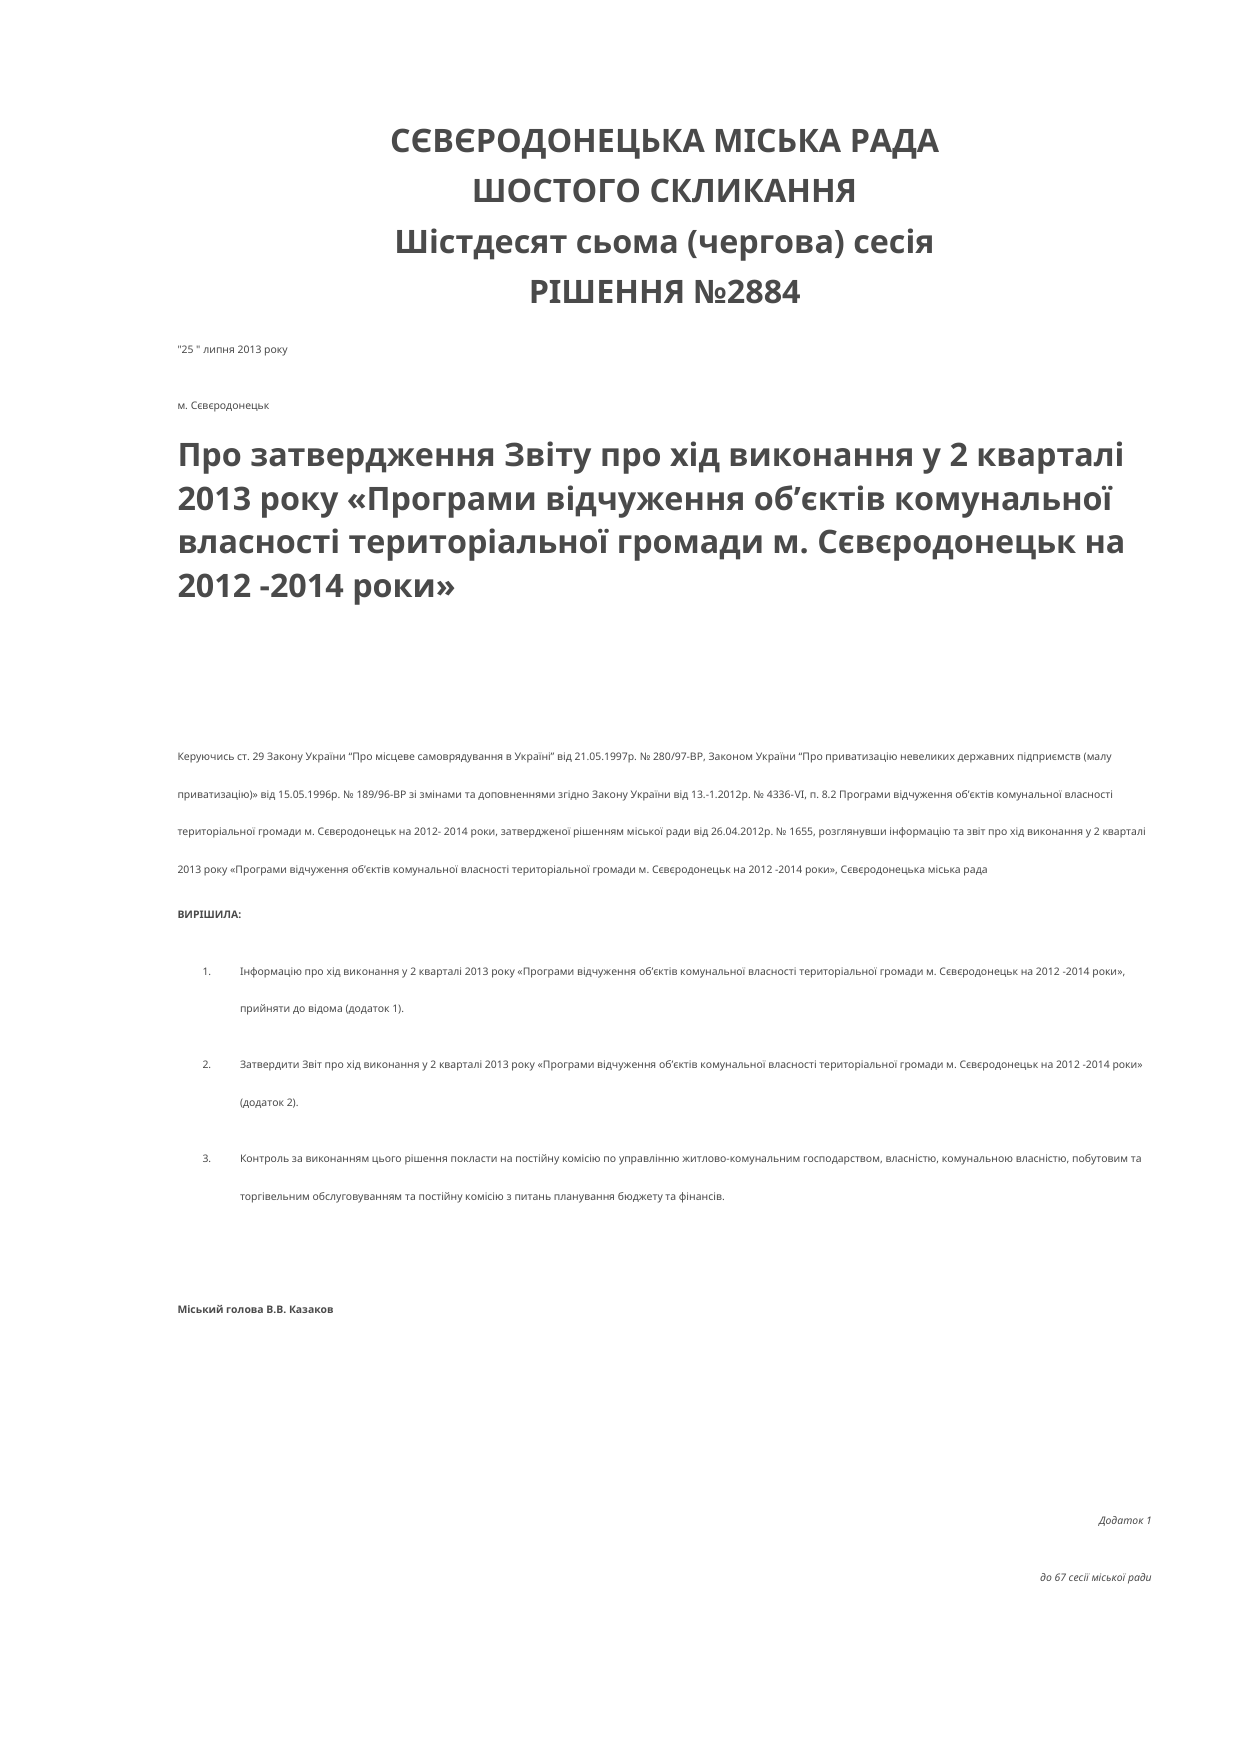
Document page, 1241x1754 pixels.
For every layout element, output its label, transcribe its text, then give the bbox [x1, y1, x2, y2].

text Про затвердження Звіту про хід виконання у 2 кварталі 2013 року «Програми відчуження об’єктів комунальної власності територіальної громади м. Сєвєродонецьк на 2012 -2014 роки» [177, 431, 1152, 607]
text ВИРIШИЛА: [177, 901, 1152, 922]
text м. Сєвєродонецьк [177, 375, 1152, 413]
text Шістдесят сьома (чергова) сесія [177, 218, 1152, 262]
list Затвердити Звіт про хід виконання у 2 кварталі 2013 року «Програми відчуження об’єктів комунальної власності територіальної громади м. Сєвєродонецьк на 2012 -2014 роки» (додаток 2). [202, 1034, 1152, 1109]
text ШОСТОГО СКЛИКАННЯ [177, 168, 1152, 212]
text Керуючись ст. 29 Закону України “Про місцеве самоврядування в Україні” від 21.05.1997р. № 280/97-ВР, Законом України “Про приватизацію невеликих державних підприємств (малу приватизацію)» від 15.05.1996р. № 189/96-ВР зі змінами та доповненнями згідно Закону України від 13.-1.2012р. № 4336-VI, п. 8.2 Програми відчуження об’єктів комунальної власності територіальної громади м. Сєвєродонецьк на 2012- 2014 роки, затвердженої рішенням міської ради від 26.04.2012р. № 1655, розглянувши інформацію та звіт про хід виконання у 2 кварталі 2013 року «Програми відчуження об’єктів комунальної власності територіальної громади м. Сєвєродонецьк на 2012 -2014 роки», Сєвєродонецька мiська рада [177, 726, 1152, 876]
text Додаток 1 [702, 1490, 1152, 1528]
text "25 " липня 2013 року [177, 319, 1152, 356]
text Мicький голова В.В. Казаков [177, 1301, 1152, 1317]
text СЄВЄРОДОНЕЦЬКА МIСЬКА РАДА [177, 118, 1152, 162]
list Контроль за виконанням цього рішення покласти на постійну комісію по управлінню житлово-комунальним господарством, власністю, комунальною власністю, побутовим та торгівельним обслуговуванням та постійну комісію з питань планування бюджету та фінансів. [202, 1128, 1152, 1203]
text до 67 сесiї мiської ради [177, 1547, 1152, 1584]
text РIШЕННЯ №2884 [177, 269, 1152, 313]
list Інформацію про хід виконання у 2 кварталі 2013 року «Програми відчуження об’єктів комунальної власності територіальної громади м. Сєвєродонецьк на 2012 -2014 роки», прийняти до відома (додаток 1). [202, 941, 1152, 1016]
